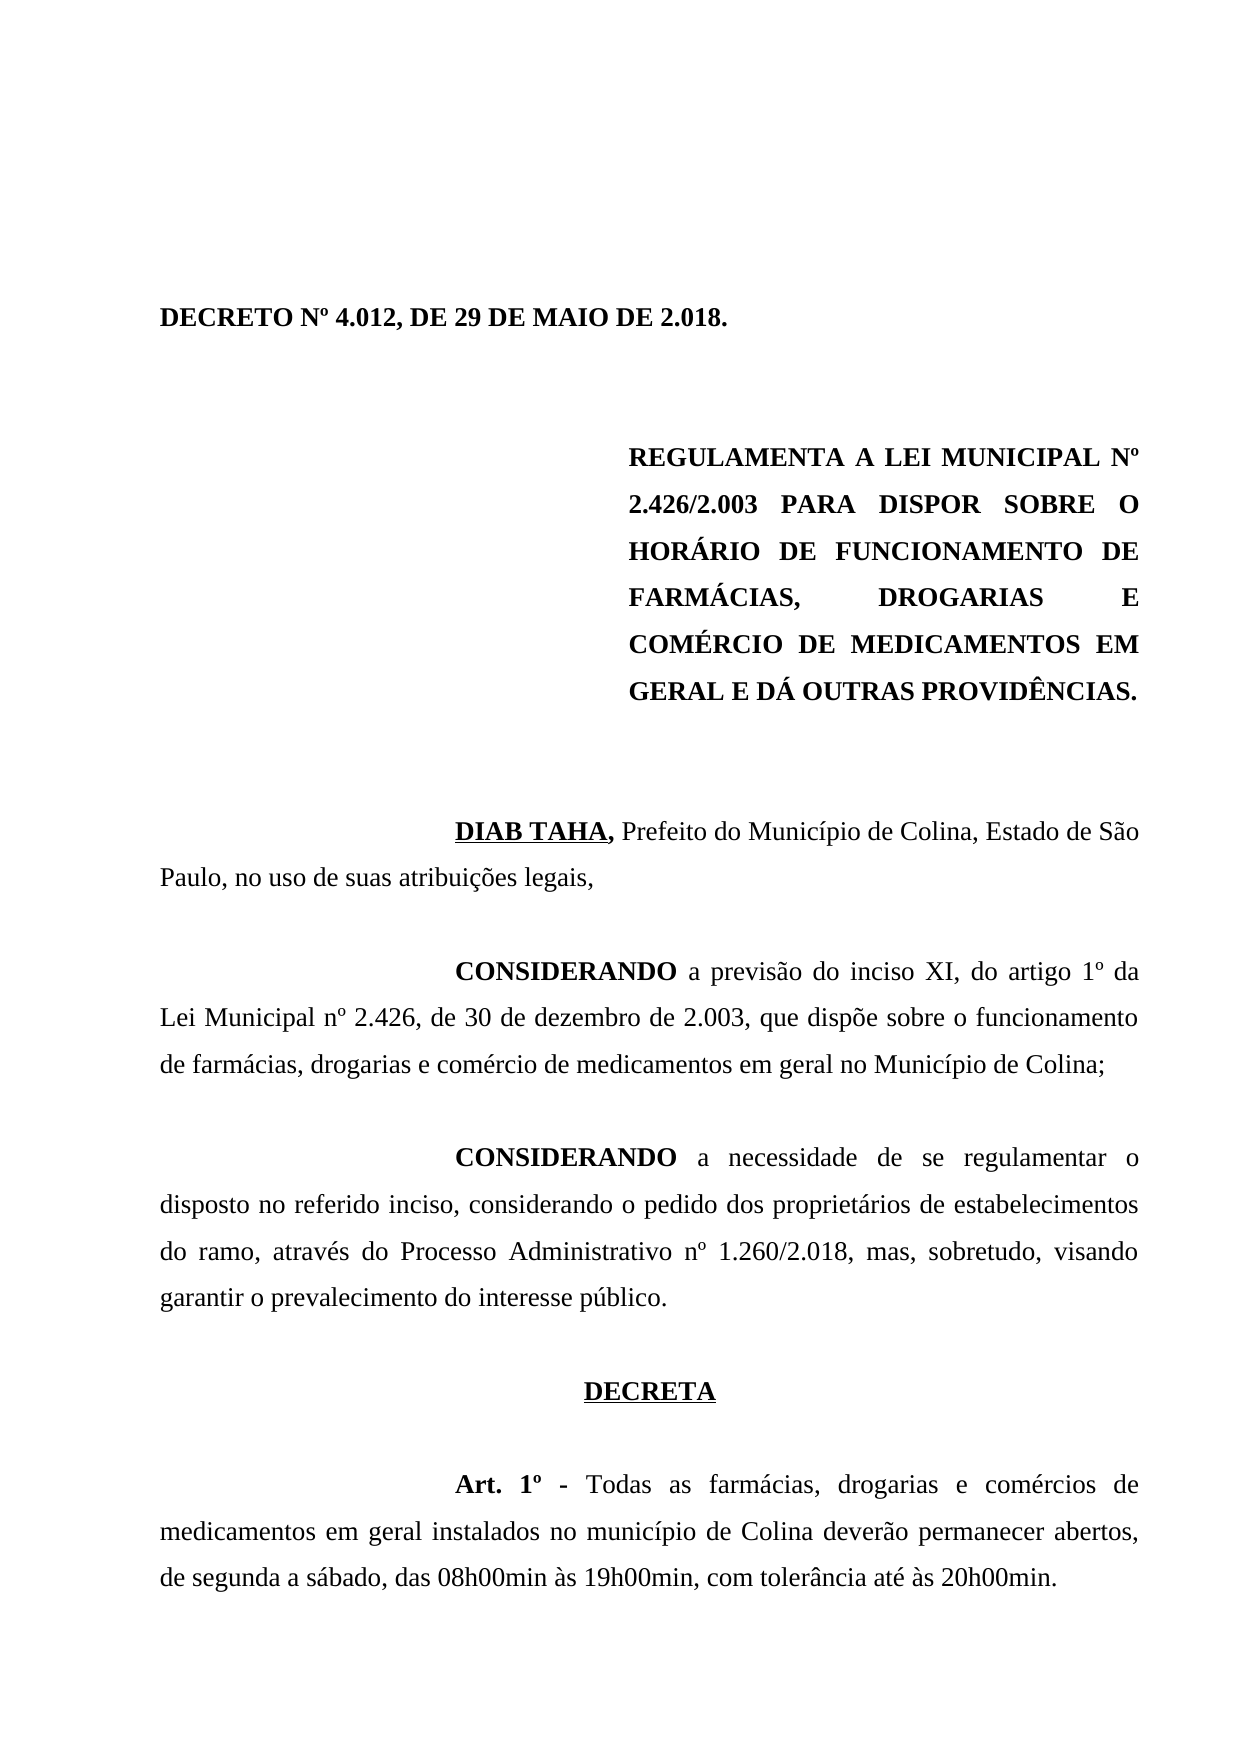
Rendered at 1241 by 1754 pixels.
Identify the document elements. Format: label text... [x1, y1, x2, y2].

text CONSIDERANDO a previsão do inciso XI, do artigo 1º da Lei Municipal nº 2.426, de 30 de dezembro de 2.003, que dispõe sobre o funcionamento de farmácias, drogarias e comércio de medicamentos em geral no Município de Colina; [159, 954, 1140, 1079]
text REGULAMENTA A LEI MUNICIPAL Nº 2.426/2.003 PARA DISPOR SOBRE O HORÁRIO DE FUNCIONAMENTO DE FARMÁCIAS, DROGARIAS E COMÉRCIO DE MEDICAMENTOS EM GERAL E DÁ OUTRAS PROVIDÊNCIAS. [628, 441, 1140, 706]
text DECRETO Nº 4.012, DE 29 DE MAIO DE 2.018. [159, 301, 1140, 332]
text DIAB TAHA, Prefeito do Município de Colina, Estado de São Paulo, no uso de suas atribuições legais, [159, 814, 1140, 892]
text DECRETA [159, 1374, 1140, 1406]
text CONSIDERANDO a necessidade de se regulamentar o disposto no referido inciso, considerando o pedido dos proprietários de estabelecimentos do ramo, através do Processo Administrativo nº 1.260/2.018, mas, sobretudo, visando garantir o prevalecimento do interesse público. [159, 1141, 1140, 1312]
text Art. 1º - Todas as farmácias, drogarias e comércios de medicamentos em geral instalados no município de Colina deverão permanecer abertos, de segunda a sábado, das 08h00min às 19h00min, com tolerância até às 20h00min. [159, 1468, 1140, 1592]
